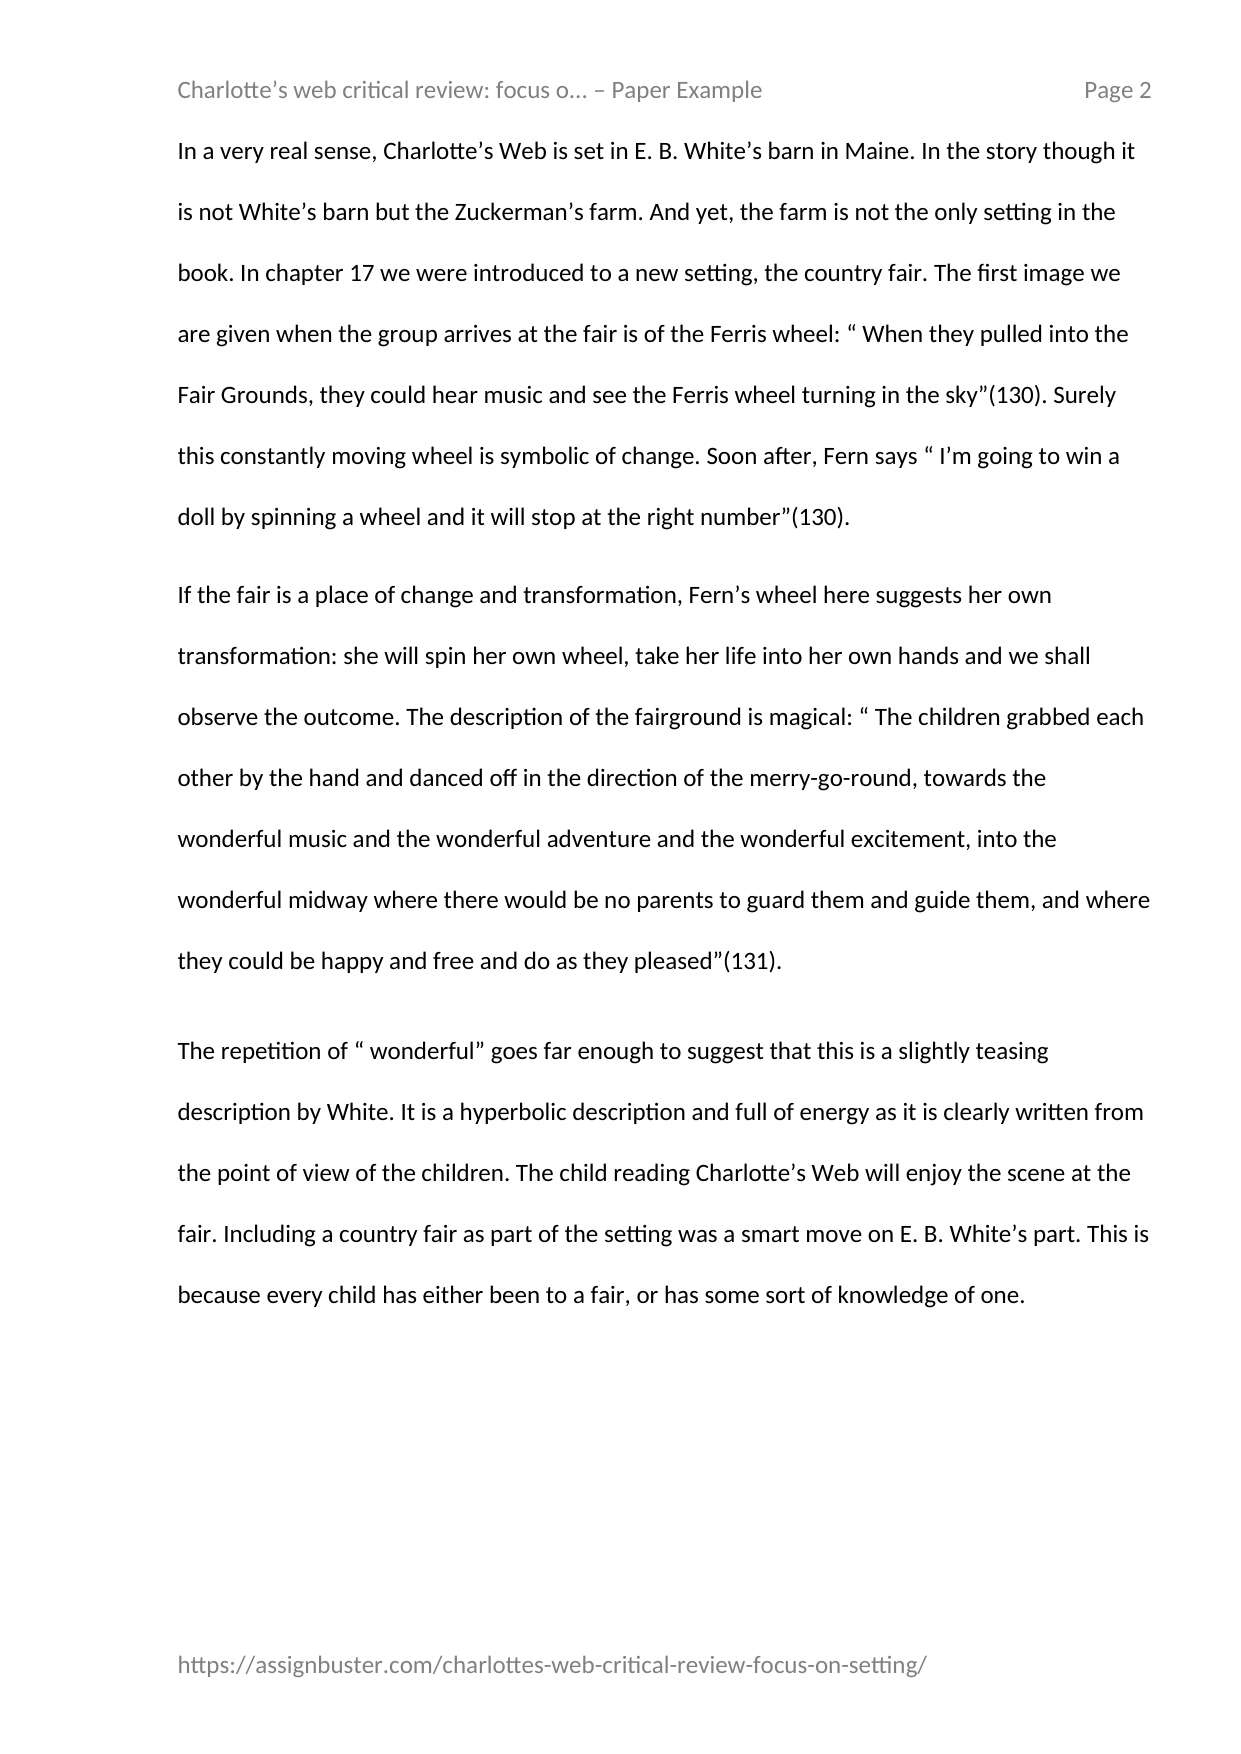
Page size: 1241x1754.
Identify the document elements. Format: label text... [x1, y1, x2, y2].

text The repetition of “ wonderful” goes far enough to suggest that this is a slightly teasing description by White. It is a hyperbolic description and full of energy as it is clearly written from the point of view of the children. The child reading Charlotte’s Web will enjoy the scene at the fair. Including a country fair as part of the setting was a smart move on E. B. White’s part. This is because every child has either been to a fair, or has some sort of knowledge of one. [177, 1036, 1152, 1310]
text If the fair is a place of change and transformation, Fern’s wheel here suggests her own transformation: she will spin her own wheel, take her life into her own hands and we shall observe the outcome. The description of the fairground is magical: “ The children grabbed each other by the hand and danced off in the direction of the merry-go-round, towards the wonderful music and the wonderful adventure and the wonderful excitement, into the wonderful midway where there would be no parents to guard them and guide them, and where they could be happy and free and do as they pleased”(131). [177, 579, 1152, 976]
text In a very real sense, Charlotte’s Web is set in E. B. White’s barn in Maine. In the story though it is not White’s barn but the Zuckerman’s farm. And yet, the farm is not the only setting in the book. In chapter 17 we were introduced to a new setting, the country fair. The first image we are given when the group arrives at the fair is of the Ferris wheel: “ When they pulled into the Fair Grounds, they could hear music and see the Ferris wheel turning in the sky”(130). Surely this constantly moving wheel is symbolic of change. Soon after, Fern says “ I’m going to win a doll by spinning a wheel and it will stop at the right number”(130). [177, 135, 1152, 532]
